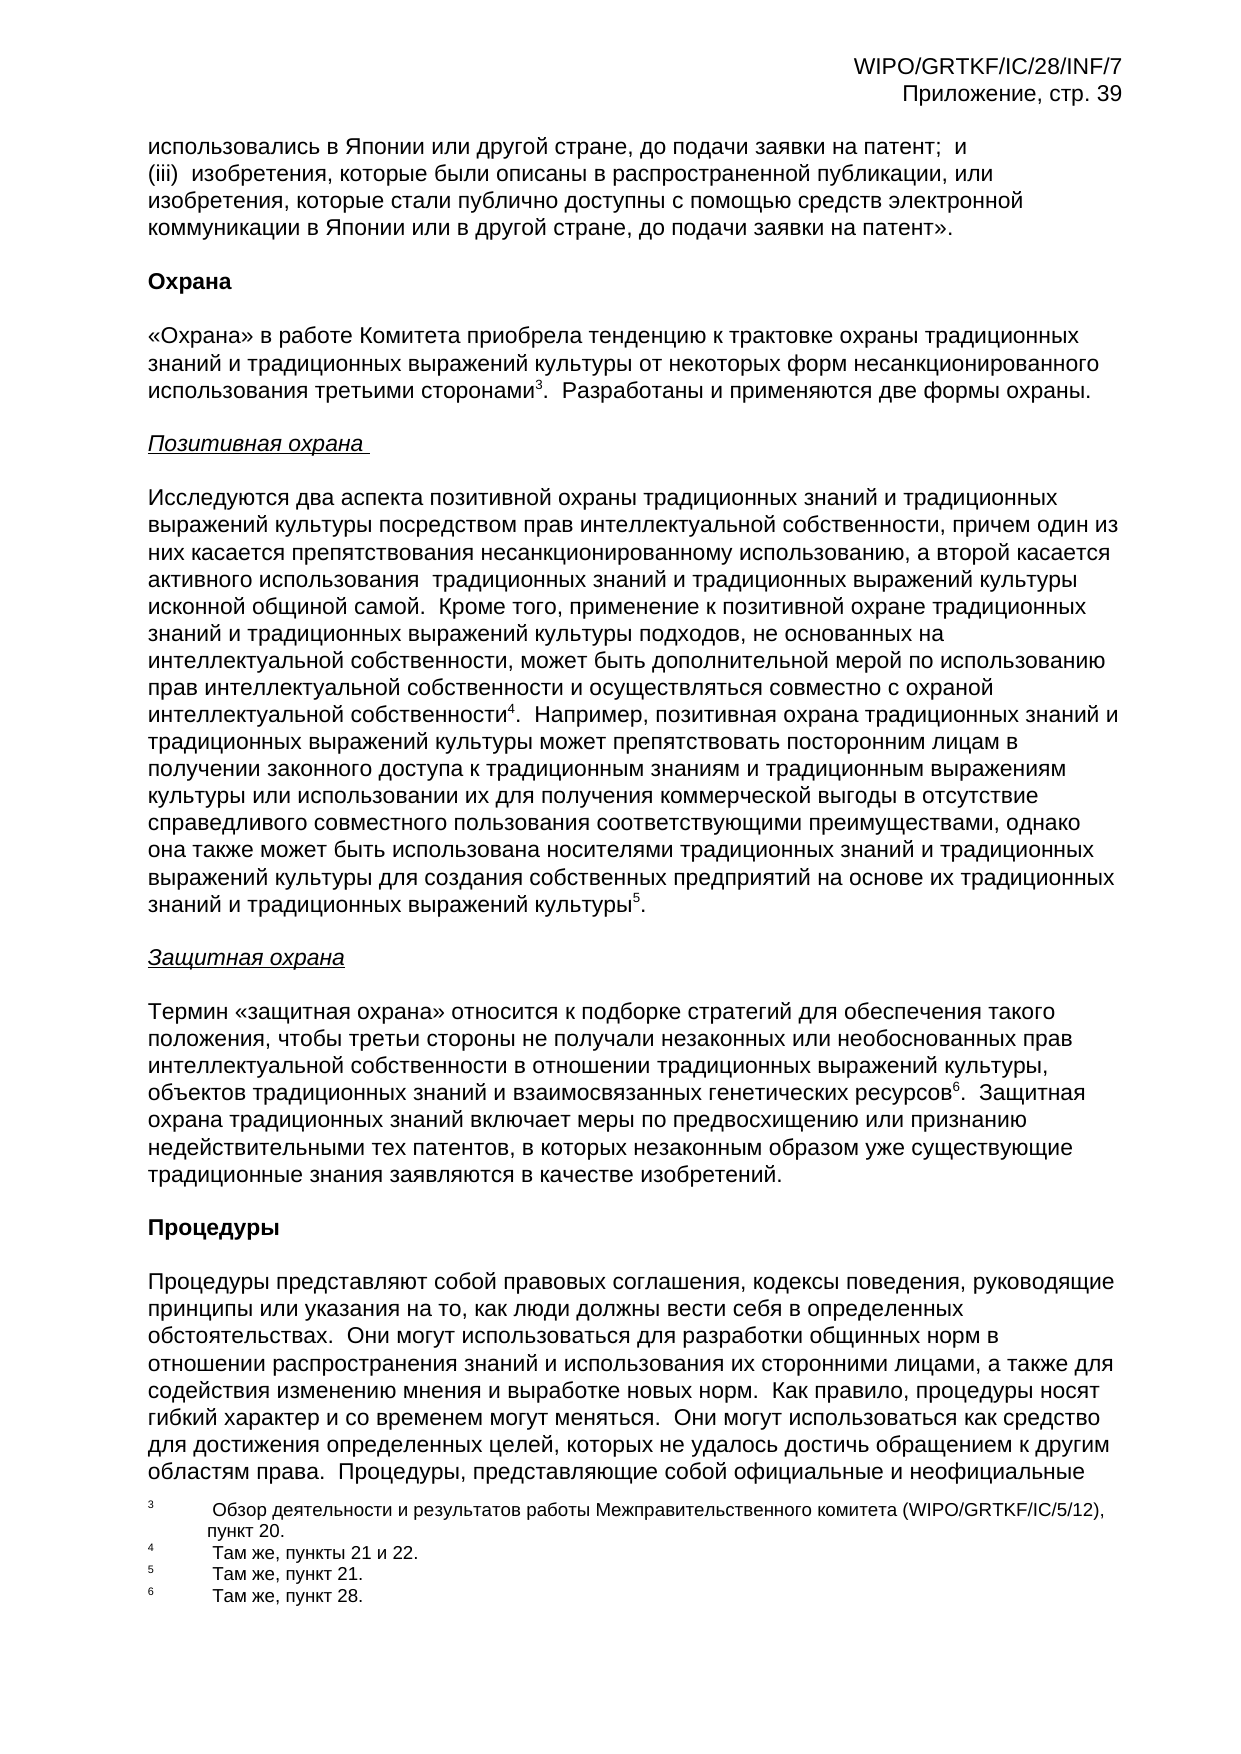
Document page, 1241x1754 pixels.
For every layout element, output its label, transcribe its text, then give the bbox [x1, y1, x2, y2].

text Термин «защитная охрана» относится к подборке стратегий для обеспечения такого положения, чтобы третьи стороны не получали незаконных или необоснованных прав интеллектуальной собственности в отношении традиционных выражений культуры, объектов традиционных знаний и взаимосвязанных генетических ресурсов. Защитная охрана традиционных знаний включает меры по предвосхищению или признанию недействительными тех патентов, в которых незаконным образом уже существующие традиционные знания заявляются в качестве изобретений. [148, 997, 1122, 1187]
text Исследуются два аспекта позитивной охраны традиционных знаний и традиционных выражений культуры посредством прав интеллектуальной собственности, причем один из них касается препятствования несанкционированному использованию, а второй касается активного использования традиционных знаний и традиционных выражений культуры исконной общиной самой. Кроме того, применение к позитивной охране традиционных знаний и традиционных выражений культуры подходов, не основанных на интеллектуальной собственности, может быть дополнительной мерой по использованию прав интеллектуальной собственности и осуществляться совместно с охраной интеллектуальной собственности. Например, позитивная охрана традиционных знаний и традиционных выражений культуры может препятствовать посторонним лицам в получении законного доступа к традиционным знаниям и традиционным выражениям культуры или использовании их для получения коммерческой выгоды в отсутствие справедливого совместного пользования соответствующими преимуществами, однако она также может быть использована носителями традиционных знаний и традиционных выражений культуры для создания собственных предприятий на основе их традиционных знаний и традиционных выражений культуры. [148, 483, 1122, 917]
text «Охрана» в работе Комитета приобрела тенденцию к трактовке охраны традиционных знаний и традиционных выражений культуры от некоторых форм несанкционированного использования третьими сторонами. Разработаны и применяются две формы охраны. [148, 322, 1122, 403]
text Охрана [148, 268, 1122, 295]
text Позитивная охрана [148, 429, 1122, 456]
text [148, 132, 1122, 241]
text Процедуры [148, 1213, 1122, 1240]
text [148, 1267, 1122, 1484]
text Защитная охрана [148, 943, 1122, 970]
